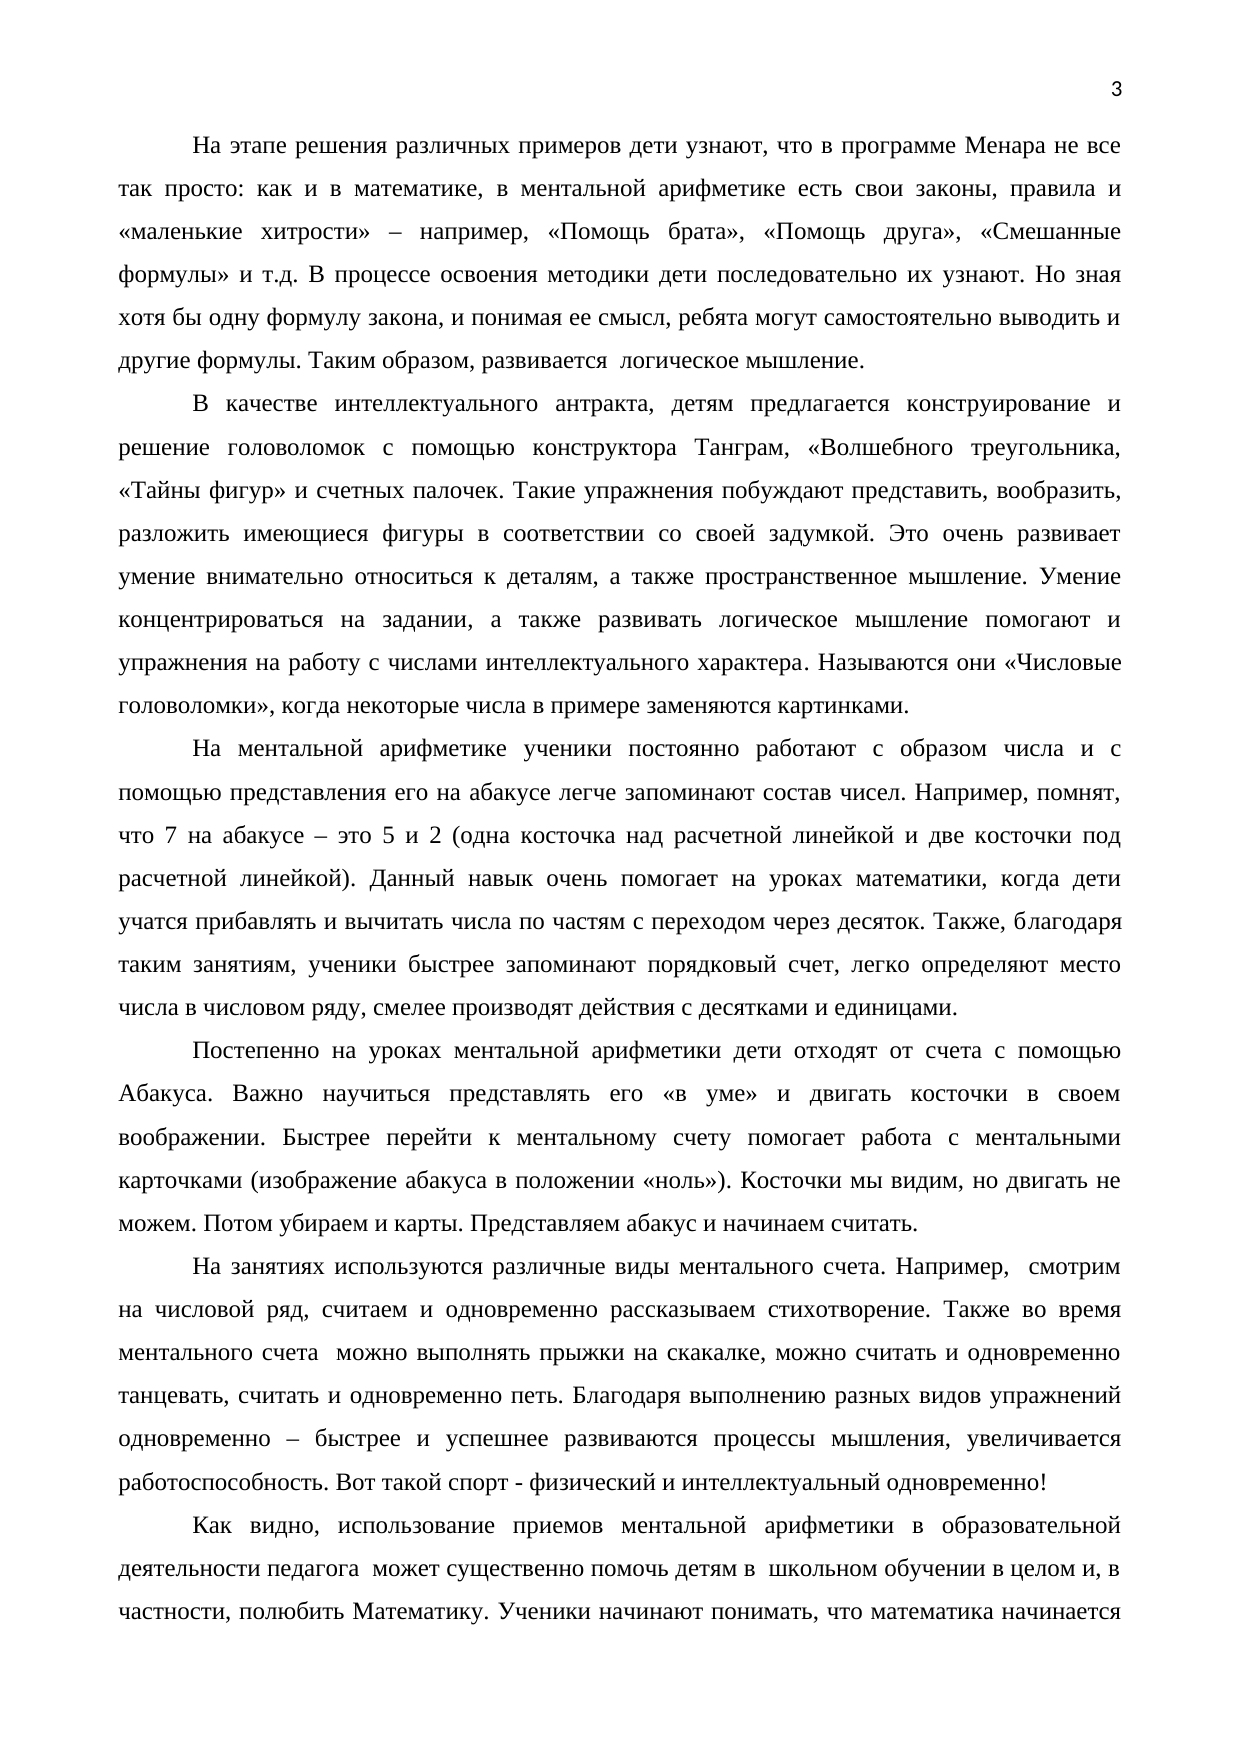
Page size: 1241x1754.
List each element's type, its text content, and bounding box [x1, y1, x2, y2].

text На этапе решения различных примеров дети узнают, что в программе Менара не все так просто: как и в математике, в ментальной арифметике есть свои законы, правила и «маленькие хитрости» – например, «Помощь брата», «Помощь друга», «Смешанные формулы» и т.д. В процессе освоения методики дети последовательно их узнают. Но зная хотя бы одну формулу закона, и понимая ее смысл, ребята могут самостоятельно выводить и другие формулы. Таким образом, развивается логическое мышление. [118, 130, 1122, 374]
text Постепенно на уроках ментальной арифметики дети отходят от счета с помощью Абакуса. Важно научиться представлять его «в уме» и двигать косточки в своем воображении. Быстрее перейти к ментальному счету помогает работа с ментальными карточками (изображение абакуса в положении «ноль»). Косточки мы видим, но двигать не можем. Потом убираем и карты. Представляем абакус и начинаем считать. [118, 1035, 1122, 1237]
text На занятиях используются различные виды ментального счета. Например, смотрим на числовой ряд, считаем и одновременно рассказываем стихотворение. Также во время ментального счета можно выполнять прыжки на скакалке, можно считать и одновременно танцевать, считать и одновременно петь. Благодаря выполнению разных видов упражнений одновременно – быстрее и успешнее развиваются процессы мышления, увеличивается работоспособность. Вот такой спорт - физический и интеллектуальный одновременно! [118, 1251, 1122, 1495]
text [118, 1510, 1122, 1625]
text В качестве интеллектуального антракта, детям предлагается конструирование и решение головоломок с помощью конструктора Танграм, «Волшебного треугольника, «Тайны фигур» и счетных палочек. Такие упражнения побуждают представить, вообразить, разложить имеющиеся фигуры в соответствии со своей задумкой. Это очень развивает умение внимательно относиться к деталям, а также пространственное мышление. Умение концентрироваться на задании, а также развивать логическое мышление помогают и упражнения на работу с числами интеллектуального характера. Называются они «Числовые головоломки», когда некоторые числа в примере заменяются картинками. [118, 388, 1122, 719]
text На ментальной арифметике ученики постоянно работают с образом числа и с помощью представления его на абакусе легче запоминают состав чисел. Например, помнят, что 7 на абакусе – это 5 и 2 (одна косточка над расчетной линейкой и две косточки под расчетной линейкой). Данный навык очень помогает на уроках математики, когда дети учатся прибавлять и вычитать числа по частям с переходом через десяток. Также, благодаря таким занятиям, ученики быстрее запоминают порядковый счет, легко определяют место числа в числовом ряду, смелее производят действия с десятками и единицами. [118, 733, 1122, 1021]
